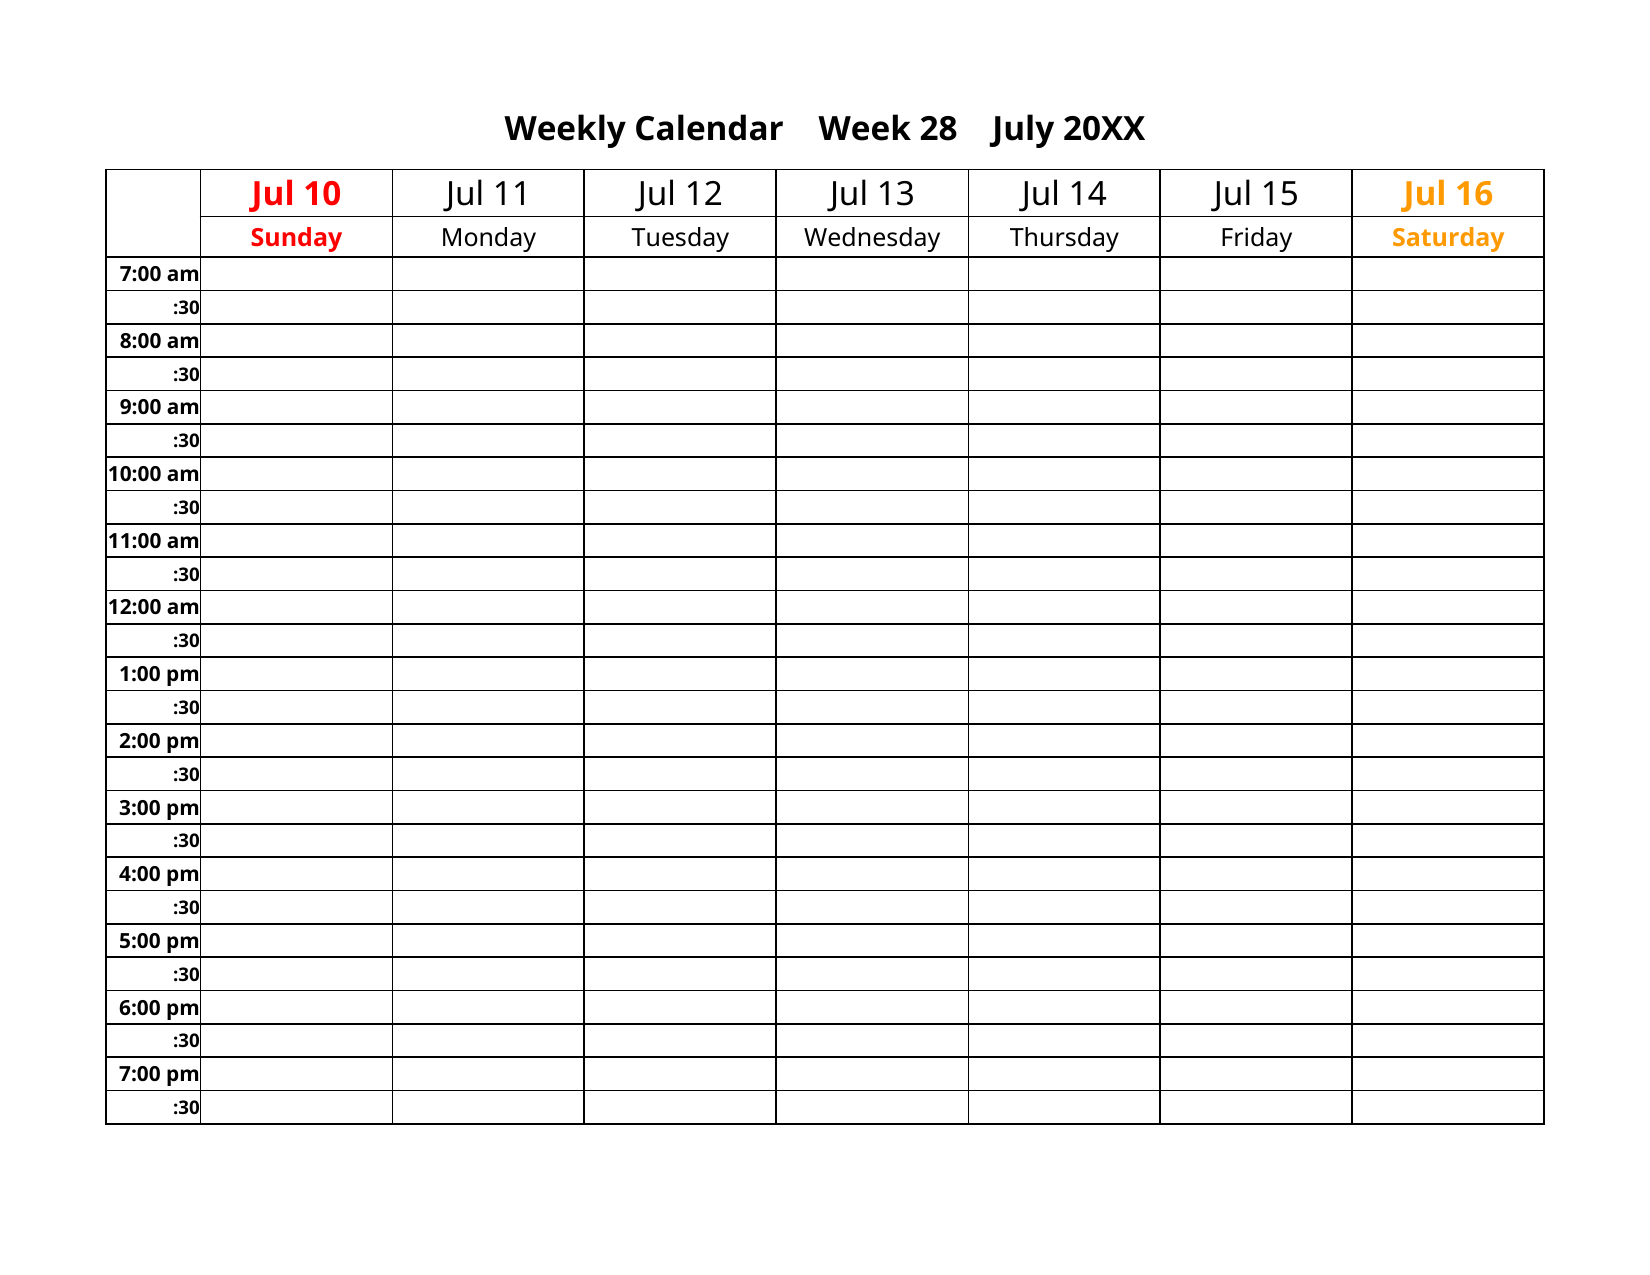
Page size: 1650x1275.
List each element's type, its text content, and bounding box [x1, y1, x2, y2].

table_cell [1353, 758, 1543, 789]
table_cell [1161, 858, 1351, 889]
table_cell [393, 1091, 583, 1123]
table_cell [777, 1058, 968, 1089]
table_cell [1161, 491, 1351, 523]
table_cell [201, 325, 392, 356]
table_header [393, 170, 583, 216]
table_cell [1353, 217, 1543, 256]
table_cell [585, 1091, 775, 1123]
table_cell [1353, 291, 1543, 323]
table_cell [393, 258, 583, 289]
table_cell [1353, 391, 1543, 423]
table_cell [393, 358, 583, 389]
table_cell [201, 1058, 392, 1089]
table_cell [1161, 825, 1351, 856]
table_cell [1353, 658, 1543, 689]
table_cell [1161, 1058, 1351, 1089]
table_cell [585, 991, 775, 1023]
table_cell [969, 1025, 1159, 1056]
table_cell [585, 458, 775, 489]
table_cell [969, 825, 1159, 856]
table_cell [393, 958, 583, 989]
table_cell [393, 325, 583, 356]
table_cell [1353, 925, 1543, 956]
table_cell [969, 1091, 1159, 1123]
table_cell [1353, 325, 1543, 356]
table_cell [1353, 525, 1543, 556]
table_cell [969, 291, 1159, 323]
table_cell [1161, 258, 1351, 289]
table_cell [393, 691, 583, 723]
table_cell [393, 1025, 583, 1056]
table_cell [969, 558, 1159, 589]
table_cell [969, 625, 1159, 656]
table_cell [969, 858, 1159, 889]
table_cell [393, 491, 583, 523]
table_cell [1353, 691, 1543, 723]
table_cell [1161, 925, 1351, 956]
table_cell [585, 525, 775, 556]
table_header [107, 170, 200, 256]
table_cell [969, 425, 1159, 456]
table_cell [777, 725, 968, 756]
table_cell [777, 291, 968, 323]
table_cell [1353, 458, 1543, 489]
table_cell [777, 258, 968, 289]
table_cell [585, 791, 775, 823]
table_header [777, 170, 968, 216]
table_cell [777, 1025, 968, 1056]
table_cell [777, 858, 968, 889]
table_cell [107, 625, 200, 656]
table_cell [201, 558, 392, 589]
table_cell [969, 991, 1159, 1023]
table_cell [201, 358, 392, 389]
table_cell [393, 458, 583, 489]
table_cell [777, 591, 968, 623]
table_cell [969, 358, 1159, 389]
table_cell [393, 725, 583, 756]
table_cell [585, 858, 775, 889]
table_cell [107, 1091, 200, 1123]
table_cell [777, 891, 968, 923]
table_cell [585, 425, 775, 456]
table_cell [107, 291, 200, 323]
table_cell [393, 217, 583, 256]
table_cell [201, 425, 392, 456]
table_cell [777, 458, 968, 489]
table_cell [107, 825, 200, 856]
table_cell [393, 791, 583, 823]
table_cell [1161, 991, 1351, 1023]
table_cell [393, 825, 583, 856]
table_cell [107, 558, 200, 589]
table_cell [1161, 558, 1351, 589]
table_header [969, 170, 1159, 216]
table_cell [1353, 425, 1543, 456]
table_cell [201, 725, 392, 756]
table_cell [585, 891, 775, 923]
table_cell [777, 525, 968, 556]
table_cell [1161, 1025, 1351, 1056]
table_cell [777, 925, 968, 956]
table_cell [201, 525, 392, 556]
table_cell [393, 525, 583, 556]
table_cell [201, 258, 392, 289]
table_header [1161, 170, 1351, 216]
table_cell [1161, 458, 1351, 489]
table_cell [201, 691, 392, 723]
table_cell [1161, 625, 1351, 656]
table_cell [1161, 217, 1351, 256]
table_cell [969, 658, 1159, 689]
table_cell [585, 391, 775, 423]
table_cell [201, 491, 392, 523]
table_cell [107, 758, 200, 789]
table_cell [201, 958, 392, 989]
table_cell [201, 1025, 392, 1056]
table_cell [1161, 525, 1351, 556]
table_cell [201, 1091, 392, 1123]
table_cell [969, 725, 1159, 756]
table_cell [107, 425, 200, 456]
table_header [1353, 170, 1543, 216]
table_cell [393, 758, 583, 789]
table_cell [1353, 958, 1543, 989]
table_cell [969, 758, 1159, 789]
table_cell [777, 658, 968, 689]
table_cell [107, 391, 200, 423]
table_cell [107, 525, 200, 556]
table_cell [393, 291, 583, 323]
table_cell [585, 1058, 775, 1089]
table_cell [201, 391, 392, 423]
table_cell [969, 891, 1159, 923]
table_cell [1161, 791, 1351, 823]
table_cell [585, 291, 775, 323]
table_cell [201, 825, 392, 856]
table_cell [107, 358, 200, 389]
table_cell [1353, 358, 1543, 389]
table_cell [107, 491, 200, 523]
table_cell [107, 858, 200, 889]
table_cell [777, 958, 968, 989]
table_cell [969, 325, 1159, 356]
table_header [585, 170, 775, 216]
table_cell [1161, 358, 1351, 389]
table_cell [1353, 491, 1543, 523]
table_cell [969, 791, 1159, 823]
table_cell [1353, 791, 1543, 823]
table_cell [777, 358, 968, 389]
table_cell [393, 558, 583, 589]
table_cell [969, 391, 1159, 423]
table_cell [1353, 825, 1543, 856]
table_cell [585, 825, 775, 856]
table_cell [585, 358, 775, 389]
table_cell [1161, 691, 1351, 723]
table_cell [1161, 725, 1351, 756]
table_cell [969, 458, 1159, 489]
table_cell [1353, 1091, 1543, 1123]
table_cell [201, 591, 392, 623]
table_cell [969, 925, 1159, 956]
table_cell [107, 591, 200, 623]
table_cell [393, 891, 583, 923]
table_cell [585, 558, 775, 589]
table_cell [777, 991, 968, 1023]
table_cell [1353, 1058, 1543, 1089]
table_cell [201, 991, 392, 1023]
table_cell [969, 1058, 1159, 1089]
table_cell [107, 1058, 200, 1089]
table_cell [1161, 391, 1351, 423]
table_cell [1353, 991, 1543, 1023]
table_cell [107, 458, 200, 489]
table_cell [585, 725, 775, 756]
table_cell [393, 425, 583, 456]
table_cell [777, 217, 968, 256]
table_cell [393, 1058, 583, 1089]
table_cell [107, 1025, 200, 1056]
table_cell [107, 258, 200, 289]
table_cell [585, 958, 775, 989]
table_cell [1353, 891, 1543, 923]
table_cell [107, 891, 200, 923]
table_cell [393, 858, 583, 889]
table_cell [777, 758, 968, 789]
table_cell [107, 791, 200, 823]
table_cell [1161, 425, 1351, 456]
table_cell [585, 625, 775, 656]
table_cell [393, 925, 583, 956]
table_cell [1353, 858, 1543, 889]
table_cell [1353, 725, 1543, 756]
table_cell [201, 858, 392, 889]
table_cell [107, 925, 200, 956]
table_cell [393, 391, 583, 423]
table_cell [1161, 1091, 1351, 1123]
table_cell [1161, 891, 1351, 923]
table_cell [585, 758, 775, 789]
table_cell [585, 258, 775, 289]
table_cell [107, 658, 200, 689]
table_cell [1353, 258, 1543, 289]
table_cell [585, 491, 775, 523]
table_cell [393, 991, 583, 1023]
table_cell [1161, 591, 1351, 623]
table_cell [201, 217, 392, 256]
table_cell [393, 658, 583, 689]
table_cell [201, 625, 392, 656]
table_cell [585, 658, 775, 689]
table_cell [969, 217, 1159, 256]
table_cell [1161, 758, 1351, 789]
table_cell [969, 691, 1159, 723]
text Weekly Calendar Week 28 July 20XX [105, 105, 1545, 150]
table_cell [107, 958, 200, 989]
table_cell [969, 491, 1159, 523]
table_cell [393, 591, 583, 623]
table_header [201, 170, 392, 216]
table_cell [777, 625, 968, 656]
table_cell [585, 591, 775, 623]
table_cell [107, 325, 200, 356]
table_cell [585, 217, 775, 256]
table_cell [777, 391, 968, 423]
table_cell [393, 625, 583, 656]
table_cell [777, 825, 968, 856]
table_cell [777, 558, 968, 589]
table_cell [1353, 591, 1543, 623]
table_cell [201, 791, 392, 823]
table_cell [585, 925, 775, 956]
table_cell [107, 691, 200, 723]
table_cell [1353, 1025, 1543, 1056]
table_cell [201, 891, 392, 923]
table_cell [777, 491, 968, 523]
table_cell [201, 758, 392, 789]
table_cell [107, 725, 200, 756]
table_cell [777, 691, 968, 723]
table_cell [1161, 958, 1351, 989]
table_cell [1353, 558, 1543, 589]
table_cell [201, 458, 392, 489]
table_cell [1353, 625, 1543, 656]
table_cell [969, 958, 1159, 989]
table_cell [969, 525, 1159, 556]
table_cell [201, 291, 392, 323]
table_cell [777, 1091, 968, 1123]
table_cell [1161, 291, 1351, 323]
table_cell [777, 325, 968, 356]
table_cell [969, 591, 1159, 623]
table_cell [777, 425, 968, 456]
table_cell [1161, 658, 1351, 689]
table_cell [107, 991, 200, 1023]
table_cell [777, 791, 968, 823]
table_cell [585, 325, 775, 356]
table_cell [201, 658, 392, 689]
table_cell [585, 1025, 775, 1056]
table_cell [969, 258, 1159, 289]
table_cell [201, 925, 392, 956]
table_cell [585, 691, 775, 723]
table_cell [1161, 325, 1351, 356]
